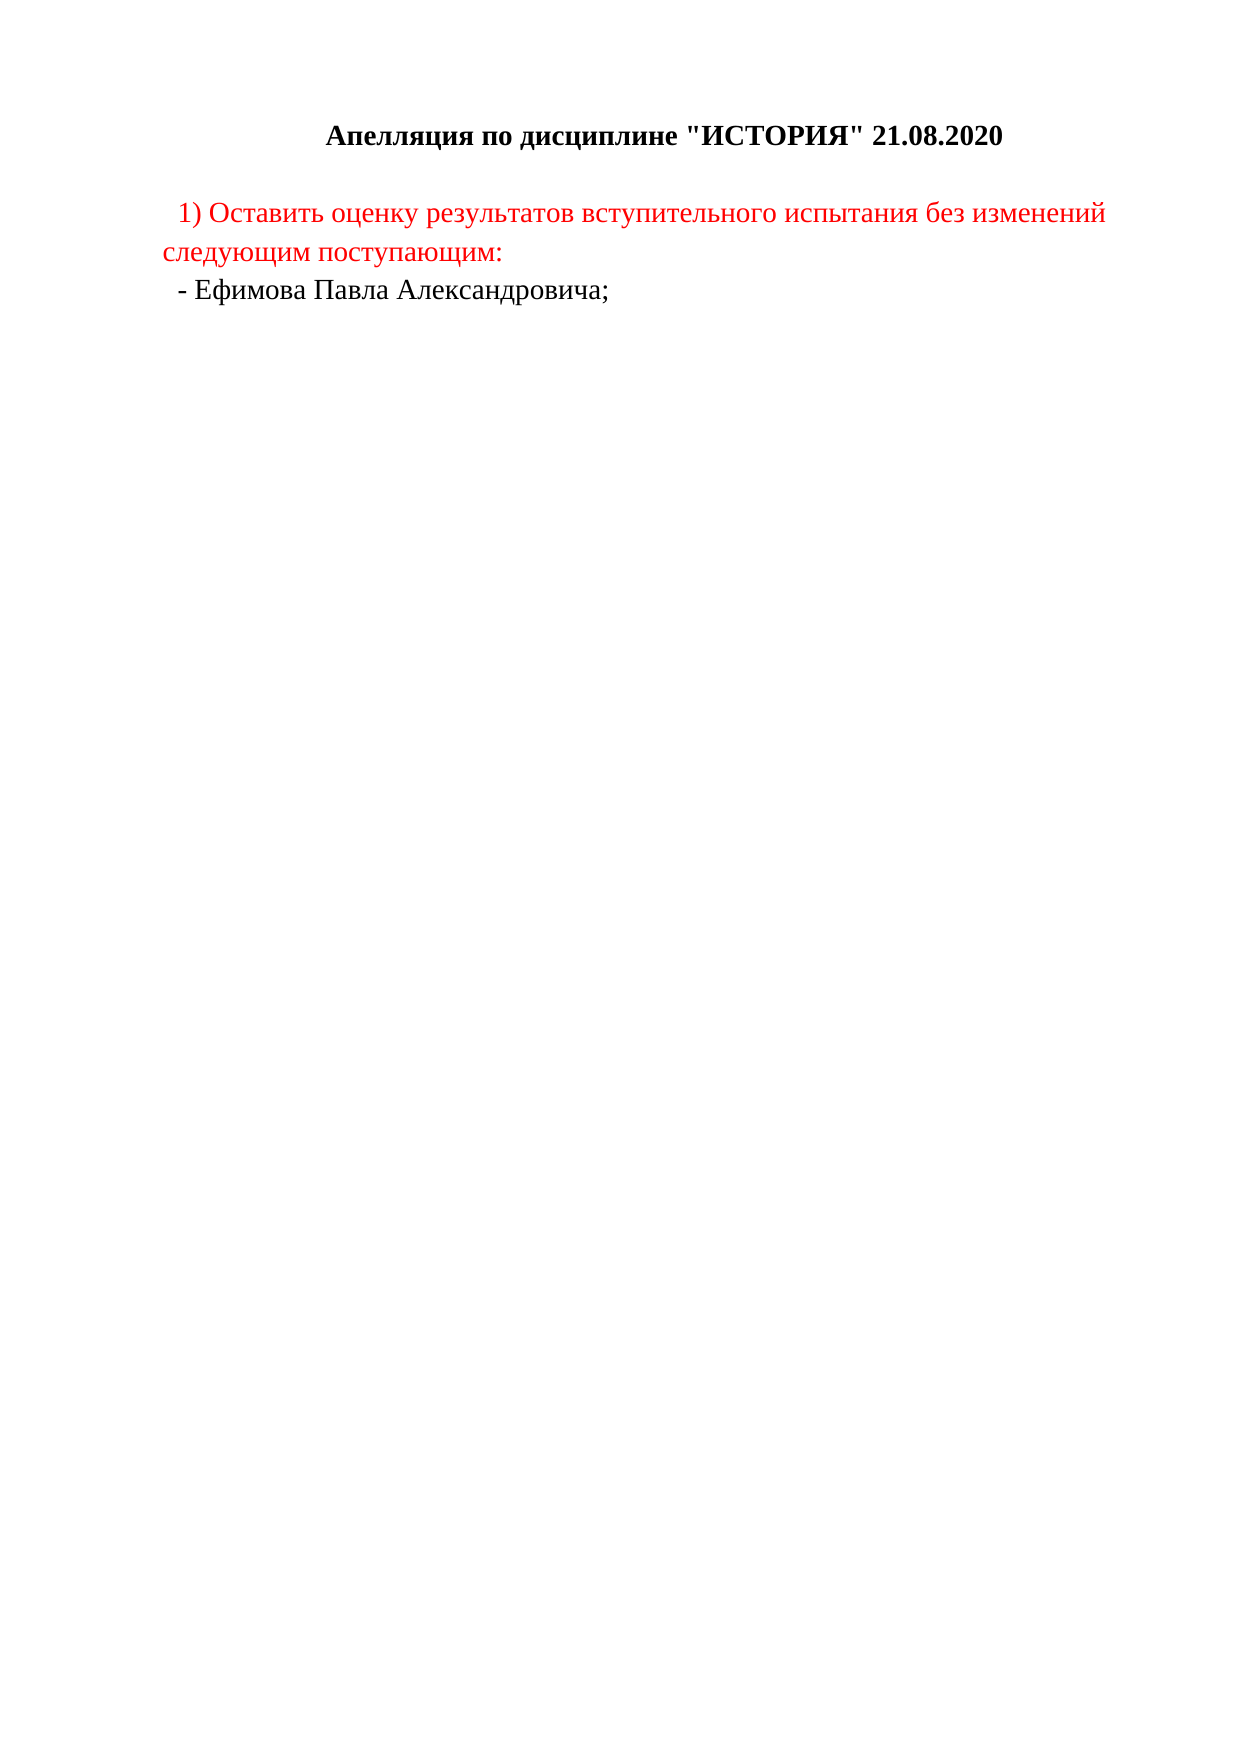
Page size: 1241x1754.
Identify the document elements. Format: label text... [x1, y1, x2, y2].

text 1) Оставить оценку результатов вступительного испытания без изменений следующим поступающим: [162, 195, 1152, 267]
text Апелляция по дисциплине "ИСТОРИЯ" 21.08.2020 [162, 118, 1152, 152]
text - Ефимова Павла Александровича; [162, 272, 1152, 306]
